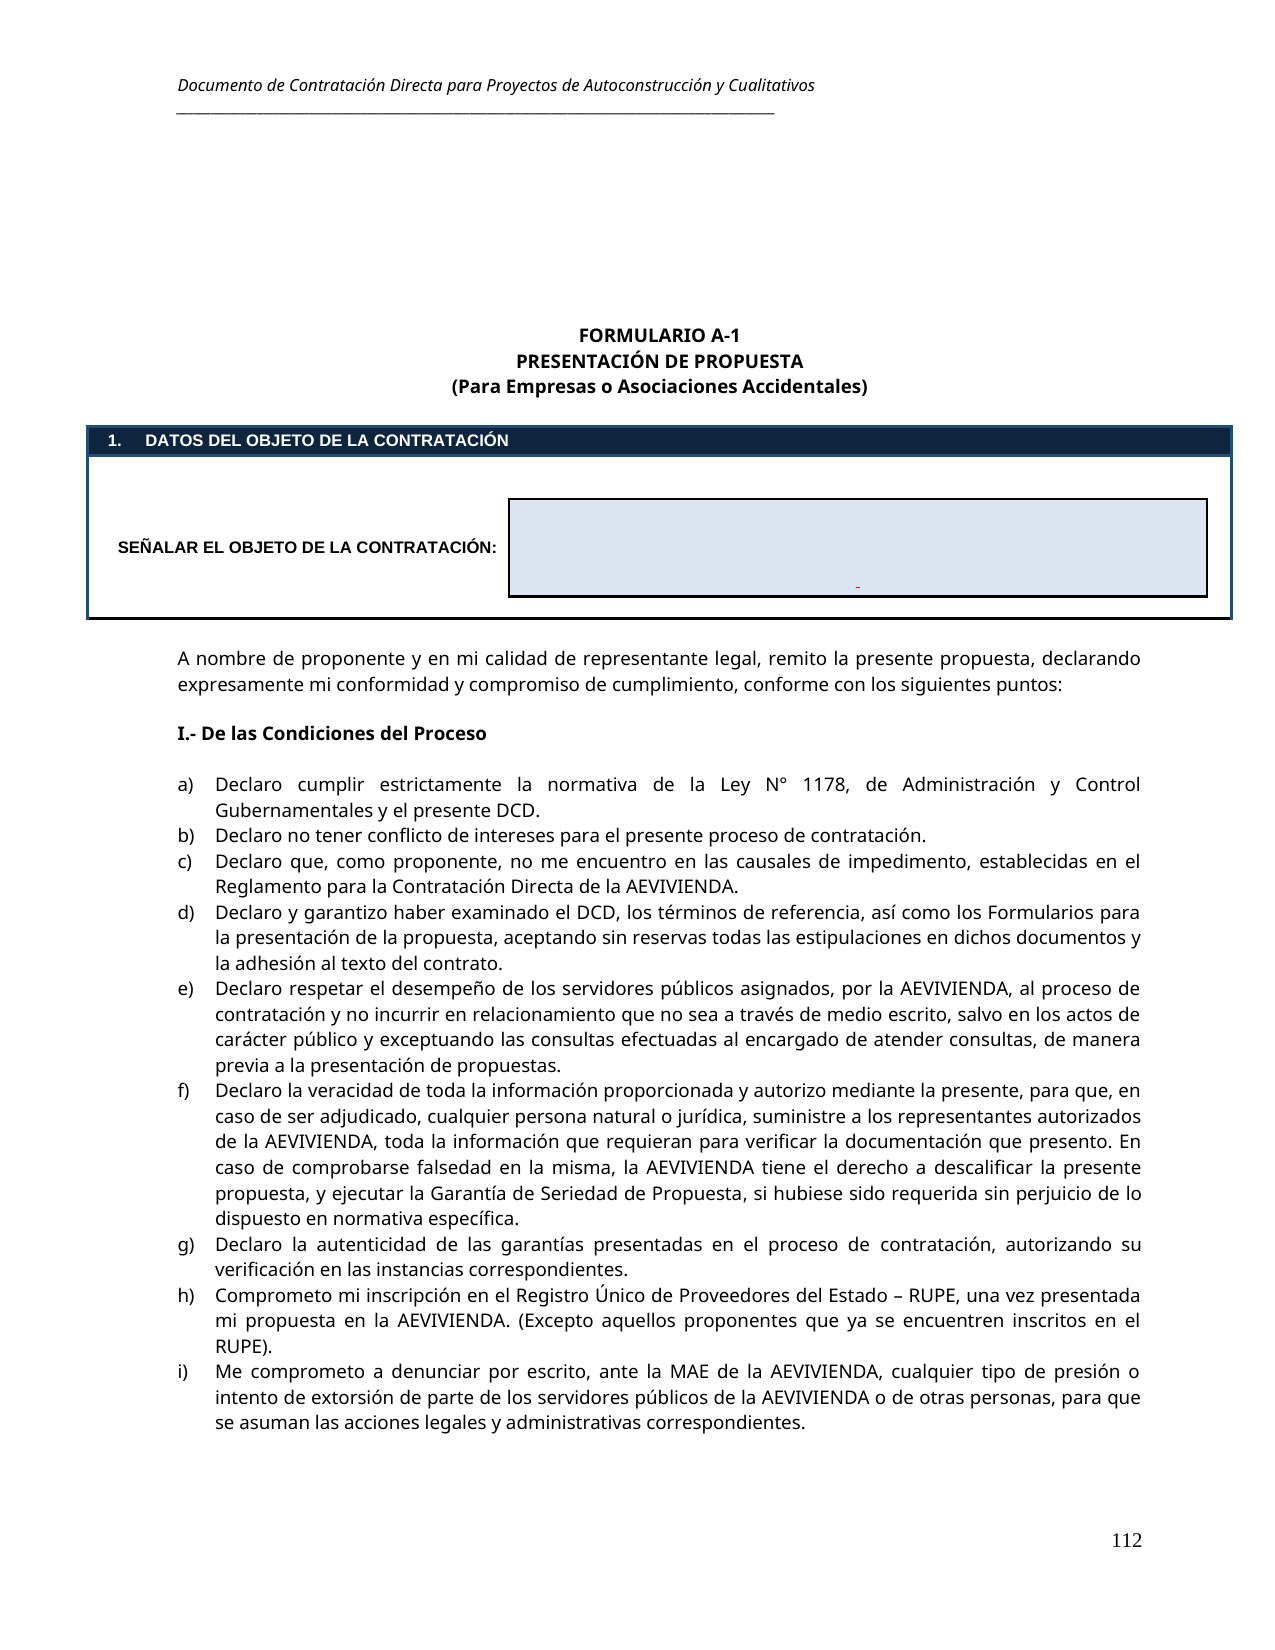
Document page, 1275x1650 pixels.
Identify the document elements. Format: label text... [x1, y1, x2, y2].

list Declaro cumplir estrictamente la normativa de la Ley N° 1178, de Administración y Control Gubernamentales y el presente DCD. [177, 772, 1142, 823]
text I.- De las Condiciones del Proceso [177, 721, 1142, 746]
list Declaro no tener conflicto de intereses para el presente proceso de contratación. [177, 823, 1142, 848]
list Declaro y garantizo haber examinado el DCD, los términos de referencia, así como los Formularios para la presentación de la propuesta, aceptando sin reservas todas las estipulaciones en dichos documentos y la adhesión al texto del contrato. [177, 899, 1142, 976]
list Declaro que, como proponente, no me encuentro en las causales de impedimento, establecidas en el Reglamento para la Contratación Directa de la AEVIVIENDA. [177, 848, 1142, 899]
list Declaro la autenticidad de las garantías presentadas en el proceso de contratación, autorizando su verificación en las instancias correspondientes. [177, 1231, 1142, 1282]
list Declaro la veracidad de toda la información proporcionada y autorizo mediante la presente, para que, en caso de ser adjudicado, cualquier persona natural o jurídica, suministre a los representantes autorizados de la AEVIVIENDA, toda la información que requieran para verificar la documentación que presento. En caso de comprobarse falsedad en la misma, la AEVIVIENDA tiene el derecho a descalificar la presente propuesta, y ejecutar la Garantía de Seriedad de Propuesta, si hubiese sido requerida sin perjuicio de lo dispuesto en normativa específica. [177, 1078, 1142, 1231]
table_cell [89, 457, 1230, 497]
list Declaro respetar el desempeño de los servidores públicos asignados, por la AEVIVIENDA, al proceso de contratación y no incurrir en relacionamiento que no sea a través de medio escrito, salvo en los actos de carácter público y exceptuando las consultas efectuadas al encargado de atender consultas, de manera previa a la presentación de propuestas. [177, 976, 1142, 1078]
text FORMULARIO A-1 [177, 322, 1142, 348]
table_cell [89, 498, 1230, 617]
list Comprometo mi inscripción en el Registro Único de Proveedores del Estado – RUPE, una vez presentada mi propuesta en la AEVIVIENDA. (Excepto aquellos proponentes que ya se encuentren inscritos en el RUPE). [177, 1282, 1142, 1358]
text A nombre de proponente y en mi calidad de representante legal, remito la presente propuesta, declarando expresamente mi conformidad y compromiso de cumplimiento, conforme con los siguientes puntos: [177, 645, 1142, 696]
text (Para Empresas o Asociaciones Accidentales) [177, 373, 1142, 399]
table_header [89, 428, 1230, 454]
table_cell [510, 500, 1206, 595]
list Me comprometo a denunciar por escrito, ante la MAE de la AEVIVIENDA, cualquier tipo de presión o intento de extorsión de parte de los servidores públicos de la AEVIVIENDA o de otras personas, para que se asuman las acciones legales y administrativas correspondientes. [177, 1358, 1142, 1435]
text PRESENTACIÓN DE PROPUESTA [177, 348, 1142, 373]
